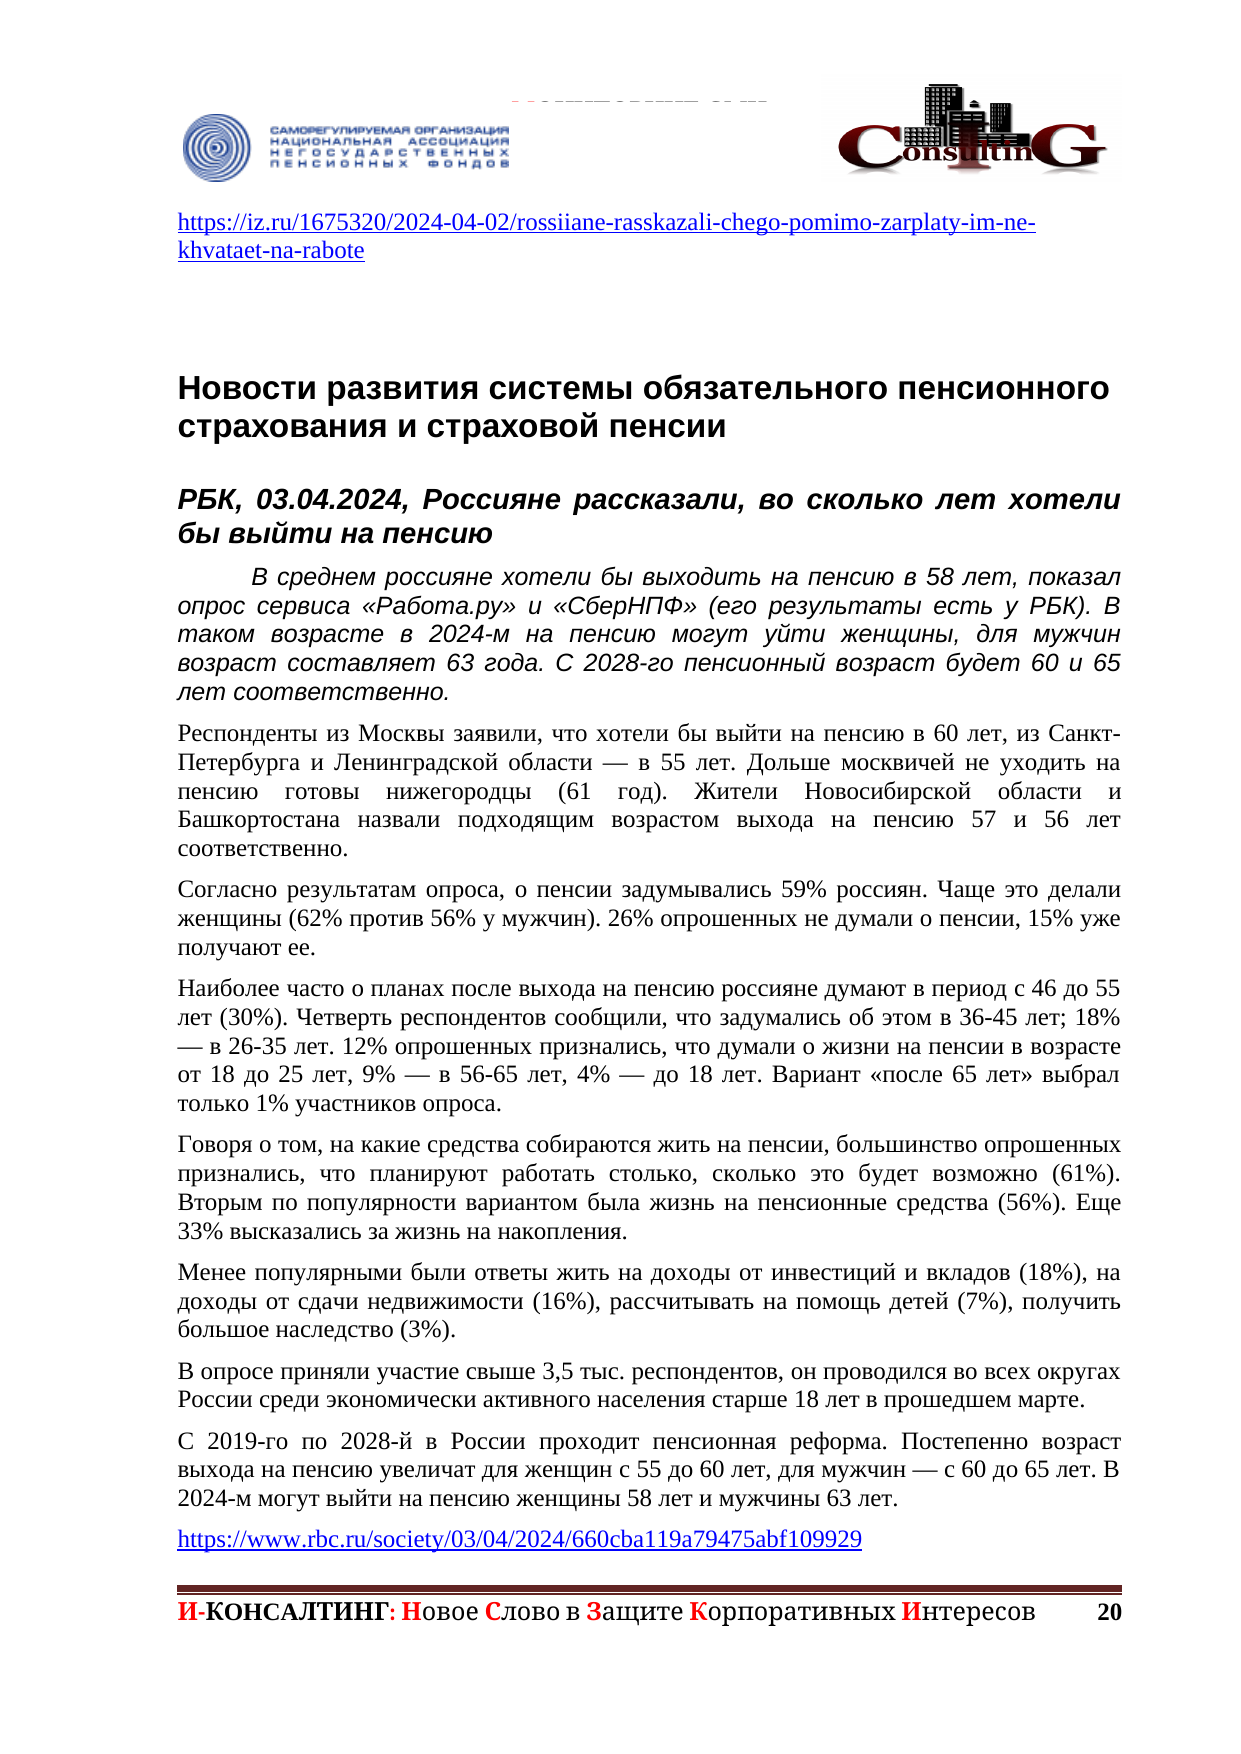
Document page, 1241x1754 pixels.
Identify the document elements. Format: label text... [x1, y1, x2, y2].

text Согласно результатам опроса, о пенсии задумывались 59% россиян. Чаще это делали женщины (62% против 56% у мужчин). 26% опрошенных не думали о пенсии, 15% уже получают ее. [177, 874, 1122, 961]
subtitle В среднем россияне хотели бы выходить на пенсию в 58 лет, показал опрос сервиса «Работа.ру» и «СберНПФ» (его результаты есть у РБК). В таком возрасте в 2024-м на пенсию могут уйти женщины, для мужчин возраст составляет 63 года. С 2028-го пенсионный возраст будет 60 и 65 лет соответственно. [177, 562, 1122, 706]
text Наиболее часто о планах после выхода на пенсию россияне думают в период с 46 до 55 лет (30%). Четверть респондентов сообщили, что задумались об этом в 36-45 лет; 18% — в 26-35 лет. 12% опрошенных признались, что думали о жизни на пенсии в возрасте от 18 до 25 лет, 9% — в 56-65 лет, 4% — до 18 лет. Вариант «после 65 лет» выбрал только 1% участников опроса. [177, 973, 1122, 1117]
text Респонденты из Москвы заявили, что хотели бы выйти на пенсию в 60 лет, из Санкт-Петербурга и Ленинградской области — в 55 лет. Дольше москвичей не уходить на пенсию готовы нижегородцы (61 год). Жители Новосибирской области и Башкортостана назвали подходящим возрастом выхода на пенсию 57 и 56 лет соответственно. [177, 718, 1122, 862]
text https://iz.ru/1675320/2024-04-02/rossiiane-rasskazali-chego-pomimo-zarplaty-im-ne-khvataet-na-rabote [177, 207, 1122, 264]
picture [183, 114, 509, 182]
subtitle Новости развития системы обязательного пенсионного страхования и страховой пенсии [177, 368, 1122, 445]
text В опросе приняли участие свыше 3,5 тыс. респондентов, он проводился во всех округах России среди экономически активного населения старше 18 лет в прошедшем марте. [177, 1356, 1122, 1413]
text https://www.rbc.ru/society/03/04/2024/660cba119a79475abf109929 [177, 1524, 1122, 1553]
text Говоря о том, на какие средства собираются жить на пенсии, большинство опрошенных признались, что планируют работать столько, сколько это будет возможно (61%). Вторым по популярности вариантом была жизнь на пенсионные средства (56%). Еще 33% высказались за жизнь на накопления. [177, 1129, 1122, 1244]
text Менее популярными были ответы жить на доходы от инвестиций и вкладов (18%), на доходы от сдачи недвижимости (16%), рассчитывать на помощь детей (7%), получить большое наследство (3%). [177, 1257, 1122, 1343]
picture [821, 73, 1122, 182]
subtitle РБК, 03.04.2024, Россияне рассказали, во сколько лет хотели бы выйти на пенсию [177, 482, 1122, 549]
text С 2019-го по 2028-й в России проходит пенсионная реформа. Постепенно возраст выхода на пенсию увеличат для женщин с 55 до 60 лет, для мужчин — с 60 до 65 лет. В 2024-м могут выйти на пенсию женщины 58 лет и мужчины 63 лет. [177, 1426, 1122, 1512]
